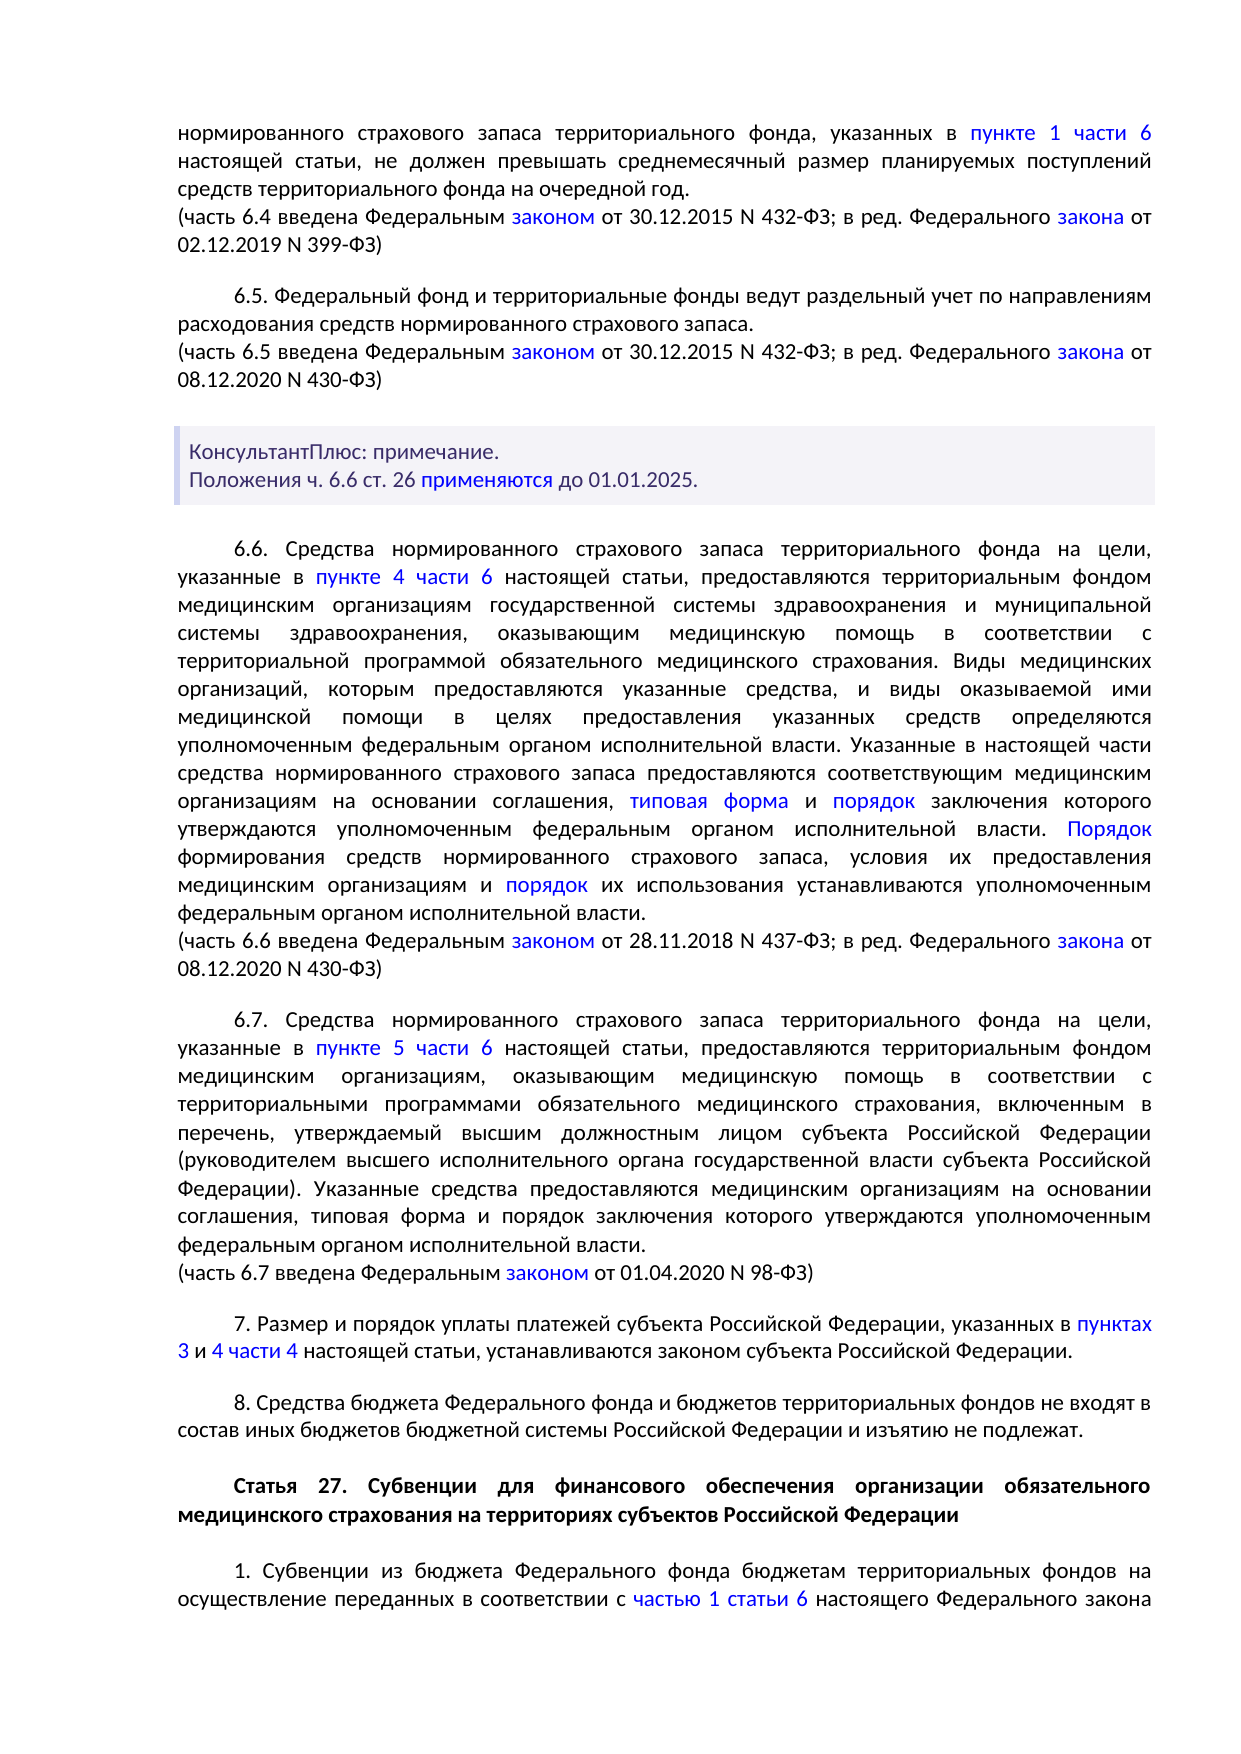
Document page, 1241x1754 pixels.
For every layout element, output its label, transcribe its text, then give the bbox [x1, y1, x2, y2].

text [177, 118, 1152, 202]
text (часть 6.4 введена Федеральным законом от 30.12.2015 N 432-ФЗ; в ред. Федерального закона от 02.12.2019 N 399-ФЗ) [177, 202, 1152, 258]
text (часть 6.7 введена Федеральным законом от 01.04.2020 N 98-ФЗ) [177, 1258, 1152, 1286]
text 6.7. Средства нормированного страхового запаса территориального фонда на цели, указанные в пункте 5 части 6 настоящей статьи, предоставляются территориальным фондом медицинским организациям, оказывающим медицинскую помощь в соответствии с территориальными программами обязательного медицинского страхования, включенным в перечень, утверждаемый высшим должностным лицом субъекта Российской Федерации (руководителем высшего исполнительного органа государственной власти субъекта Российской Федерации). Указанные средства предоставляются медицинским организациям на основании соглашения, типовая форма и порядок заключения которого утверждаются уполномоченным федеральным органом исполнительной власти. [177, 1006, 1152, 1258]
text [177, 1556, 1152, 1612]
table_header КонсультантПлюс: примечание. Положения ч. 6.6 ст. 26 применяются до 01.01.2025. [180, 426, 1149, 505]
text (часть 6.6 введена Федеральным законом от 28.11.2018 N 437-ФЗ; в ред. Федерального закона от 08.12.2020 N 430-ФЗ) [177, 927, 1152, 983]
text (часть 6.5 введена Федеральным законом от 30.12.2015 N 432-ФЗ; в ред. Федерального закона от 08.12.2020 N 430-ФЗ) [177, 337, 1152, 393]
title Статья 27. Субвенции для финансового обеспечения организации обязательного медицинского страхования на территориях субъектов Российской Федерации [177, 1472, 1152, 1528]
text 8. Средства бюджета Федерального фонда и бюджетов территориальных фондов не входят в состав иных бюджетов бюджетной системы Российской Федерации и изъятию не подлежат. [177, 1388, 1152, 1444]
text 7. Размер и порядок уплаты платежей субъекта Российской Федерации, указанных в пунктах 3 и 4 части 4 настоящей статьи, устанавливаются законом субъекта Российской Федерации. [177, 1309, 1152, 1365]
text 6.6. Средства нормированного страхового запаса территориального фонда на цели, указанные в пункте 4 части 6 настоящей статьи, предоставляются территориальным фондом медицинским организациям государственной системы здравоохранения и муниципальной системы здравоохранения, оказывающим медицинскую помощь в соответствии с территориальной программой обязательного медицинского страхования. Виды медицинских организаций, которым предоставляются указанные средства, и виды оказываемой ими медицинской помощи в целях предоставления указанных средств определяются уполномоченным федеральным органом исполнительной власти. Указанные в настоящей части средства нормированного страхового запаса предоставляются соответствующим медицинским организациям на основании соглашения, типовая форма и порядок заключения которого утверждаются уполномоченным федеральным органом исполнительной власти. Порядок формирования средств нормированного страхового запаса, условия их предоставления медицинским организациям и порядок их использования устанавливаются уполномоченным федеральным органом исполнительной власти. [177, 534, 1152, 927]
text 6.5. Федеральный фонд и территориальные фонды ведут раздельный учет по направлениям расходования средств нормированного страхового запаса. [177, 281, 1152, 337]
